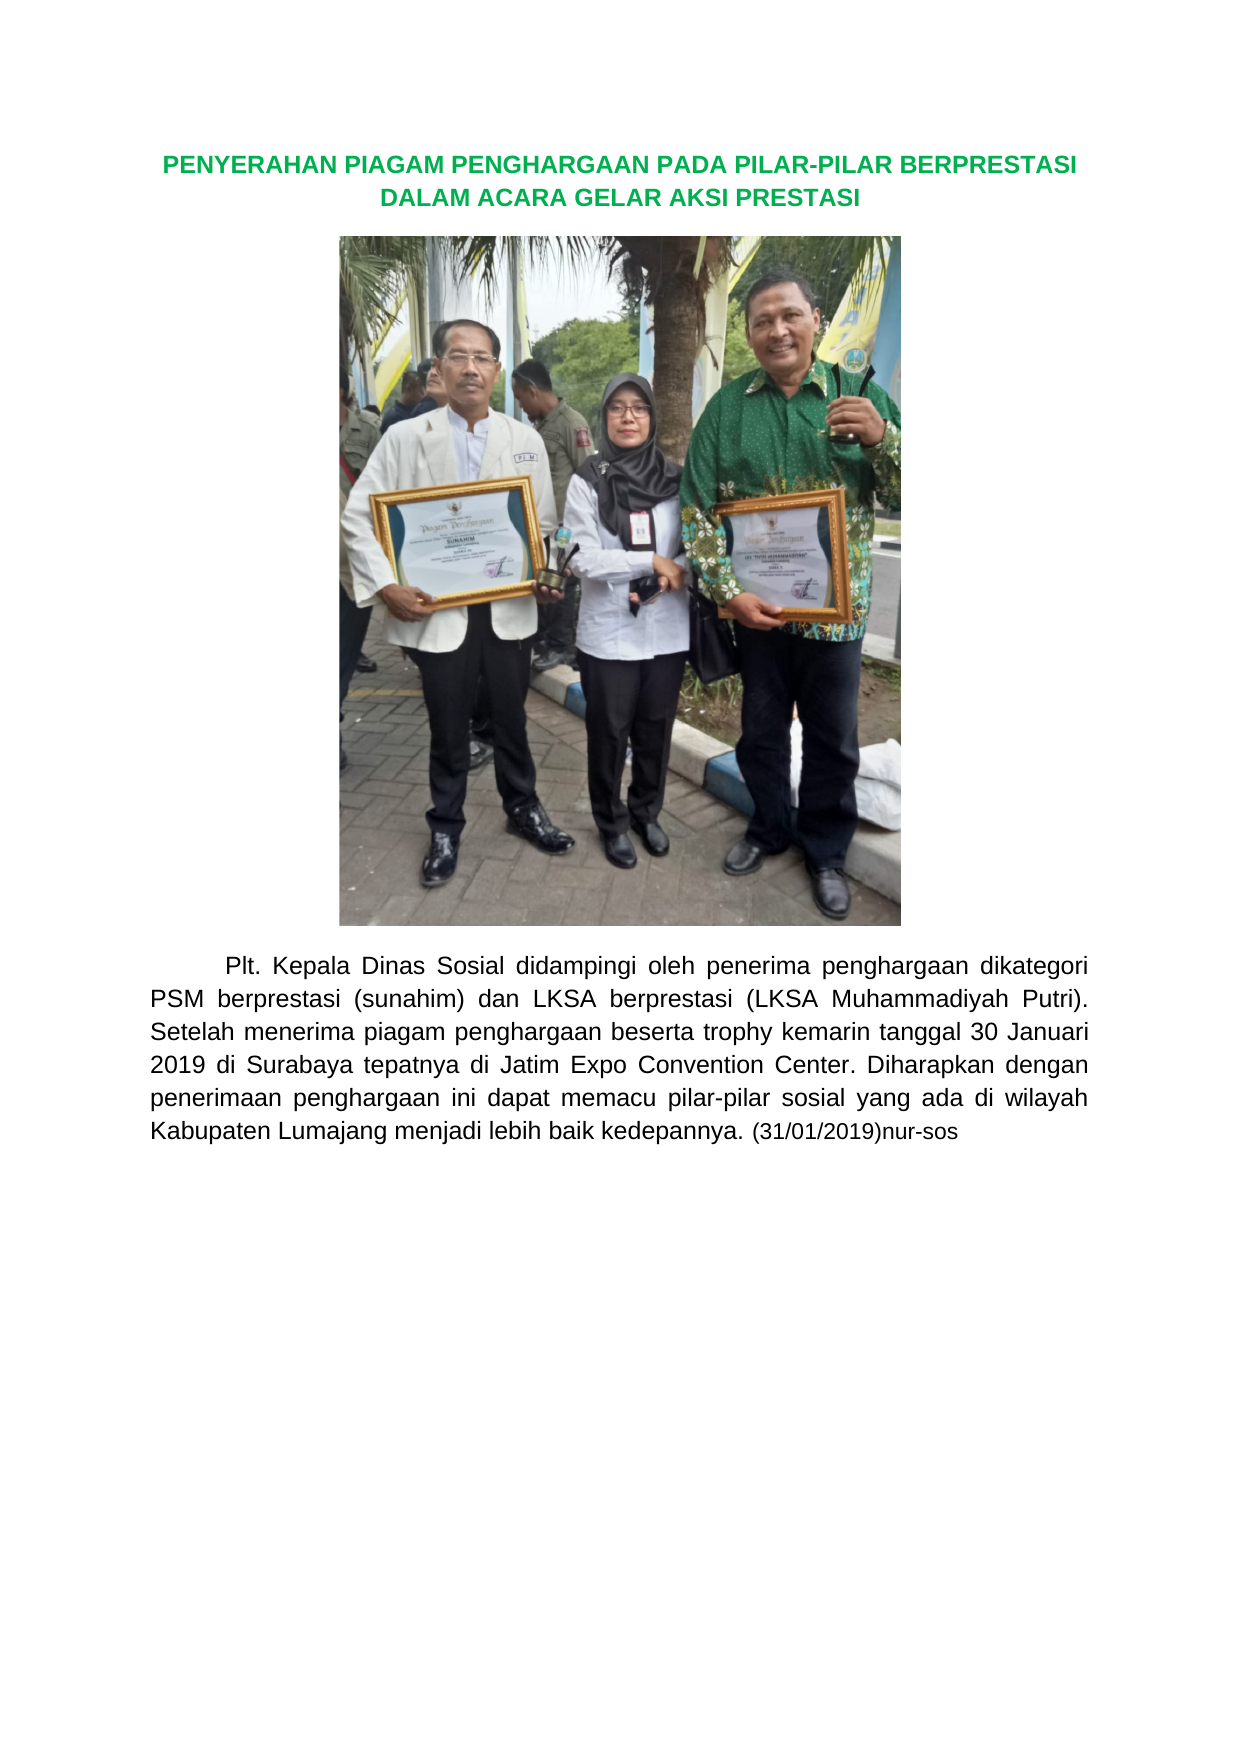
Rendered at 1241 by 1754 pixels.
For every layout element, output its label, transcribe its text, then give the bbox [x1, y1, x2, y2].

text PENYERAHAN PIAGAM PENGHARGAAN PADA PILAR-PILAR BERPRESTASI DALAM ACARA GELAR AKSI PRESTASI [150, 150, 1090, 212]
text Plt. Kepala Dinas Sosial didampingi oleh penerima penghargaan dikategori PSM berprestasi (sunahim) dan LKSA berprestasi (LKSA Muhammadiyah Putri). Setelah menerima piagam penghargaan beserta trophy kemarin tanggal 30 Januari 2019 di Surabaya tepatnya di Jatim Expo Convention Center. Diharapkan dengan penerimaan penghargaan ini dapat memacu pilar-pilar sosial yang ada di wilayah Kabupaten Lumajang menjadi lebih baik kedepannya. (31/01/2019)nur-sos [150, 951, 1090, 1145]
picture [339, 236, 901, 926]
